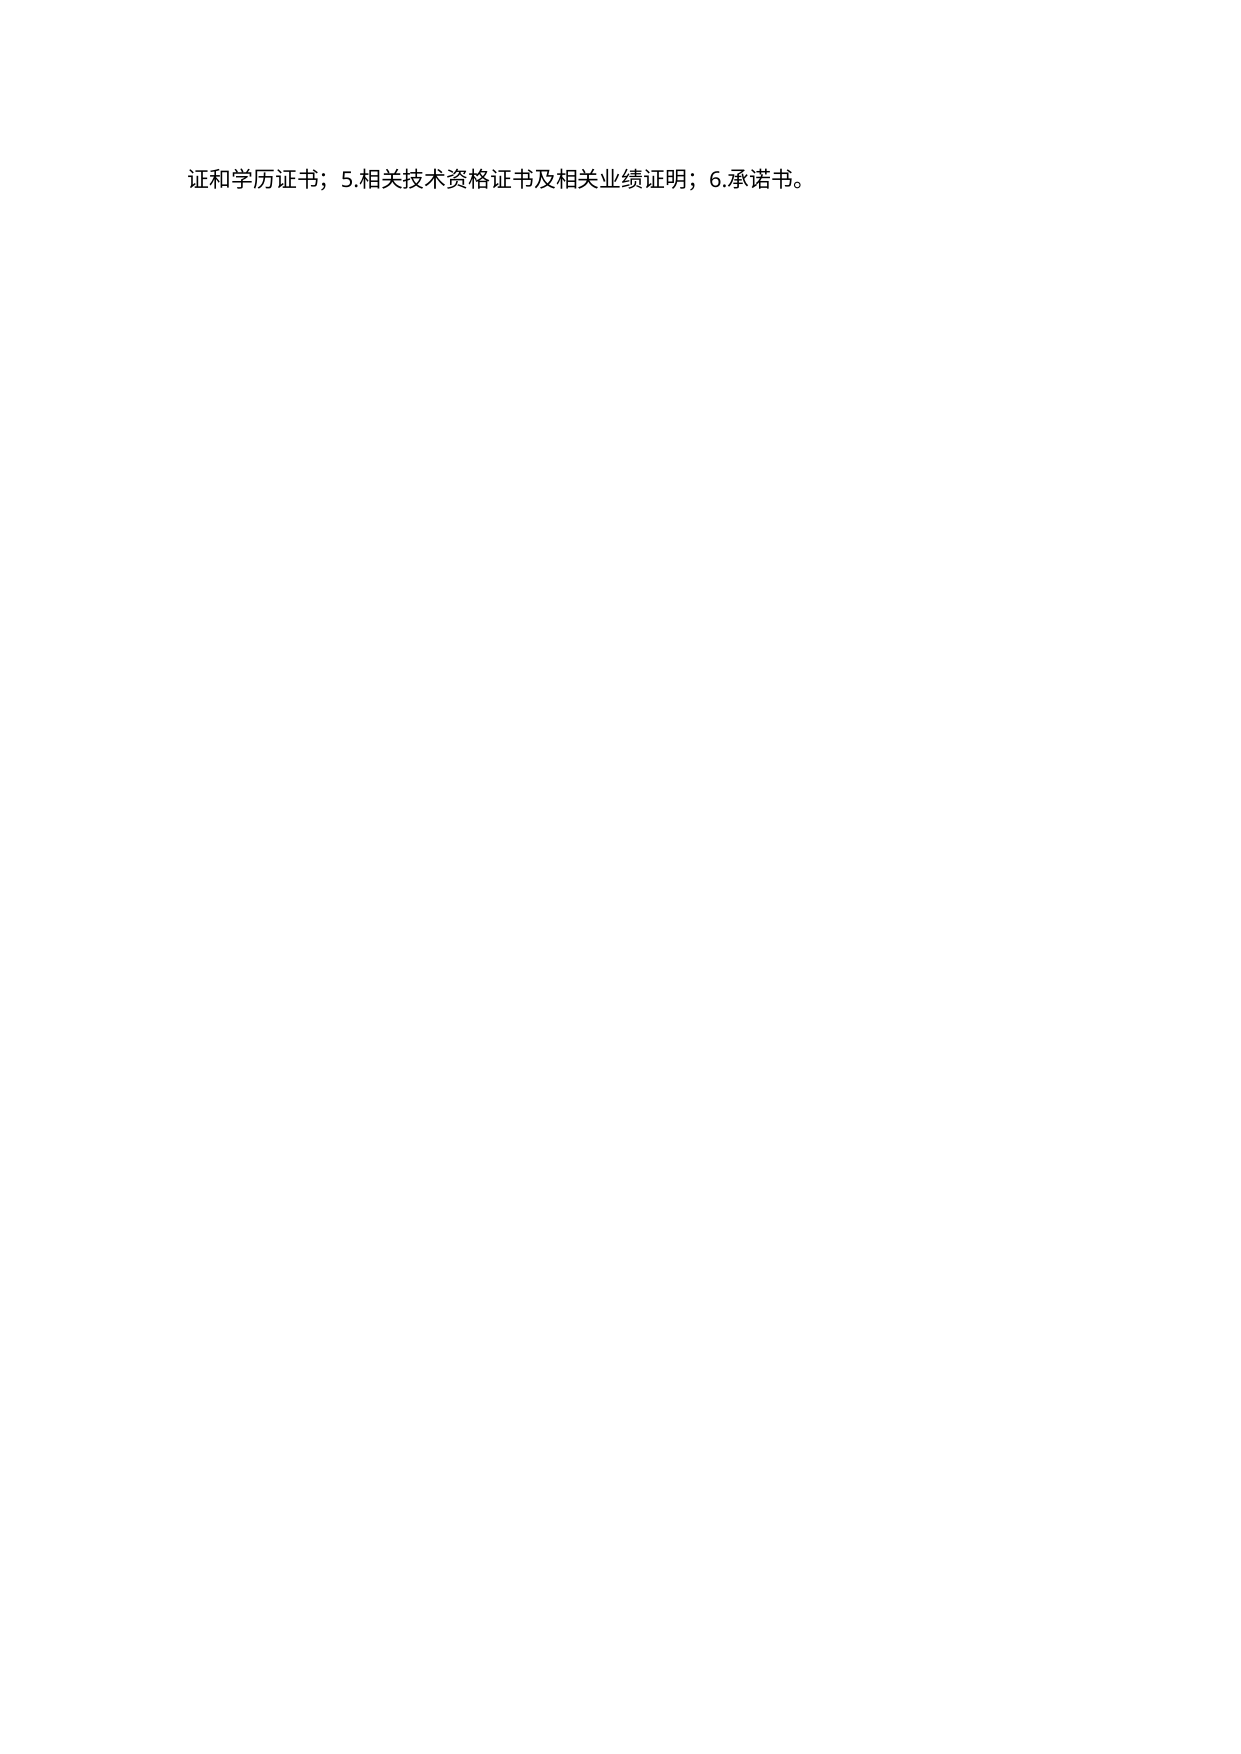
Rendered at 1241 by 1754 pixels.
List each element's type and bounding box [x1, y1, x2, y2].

text [187, 162, 1053, 194]
